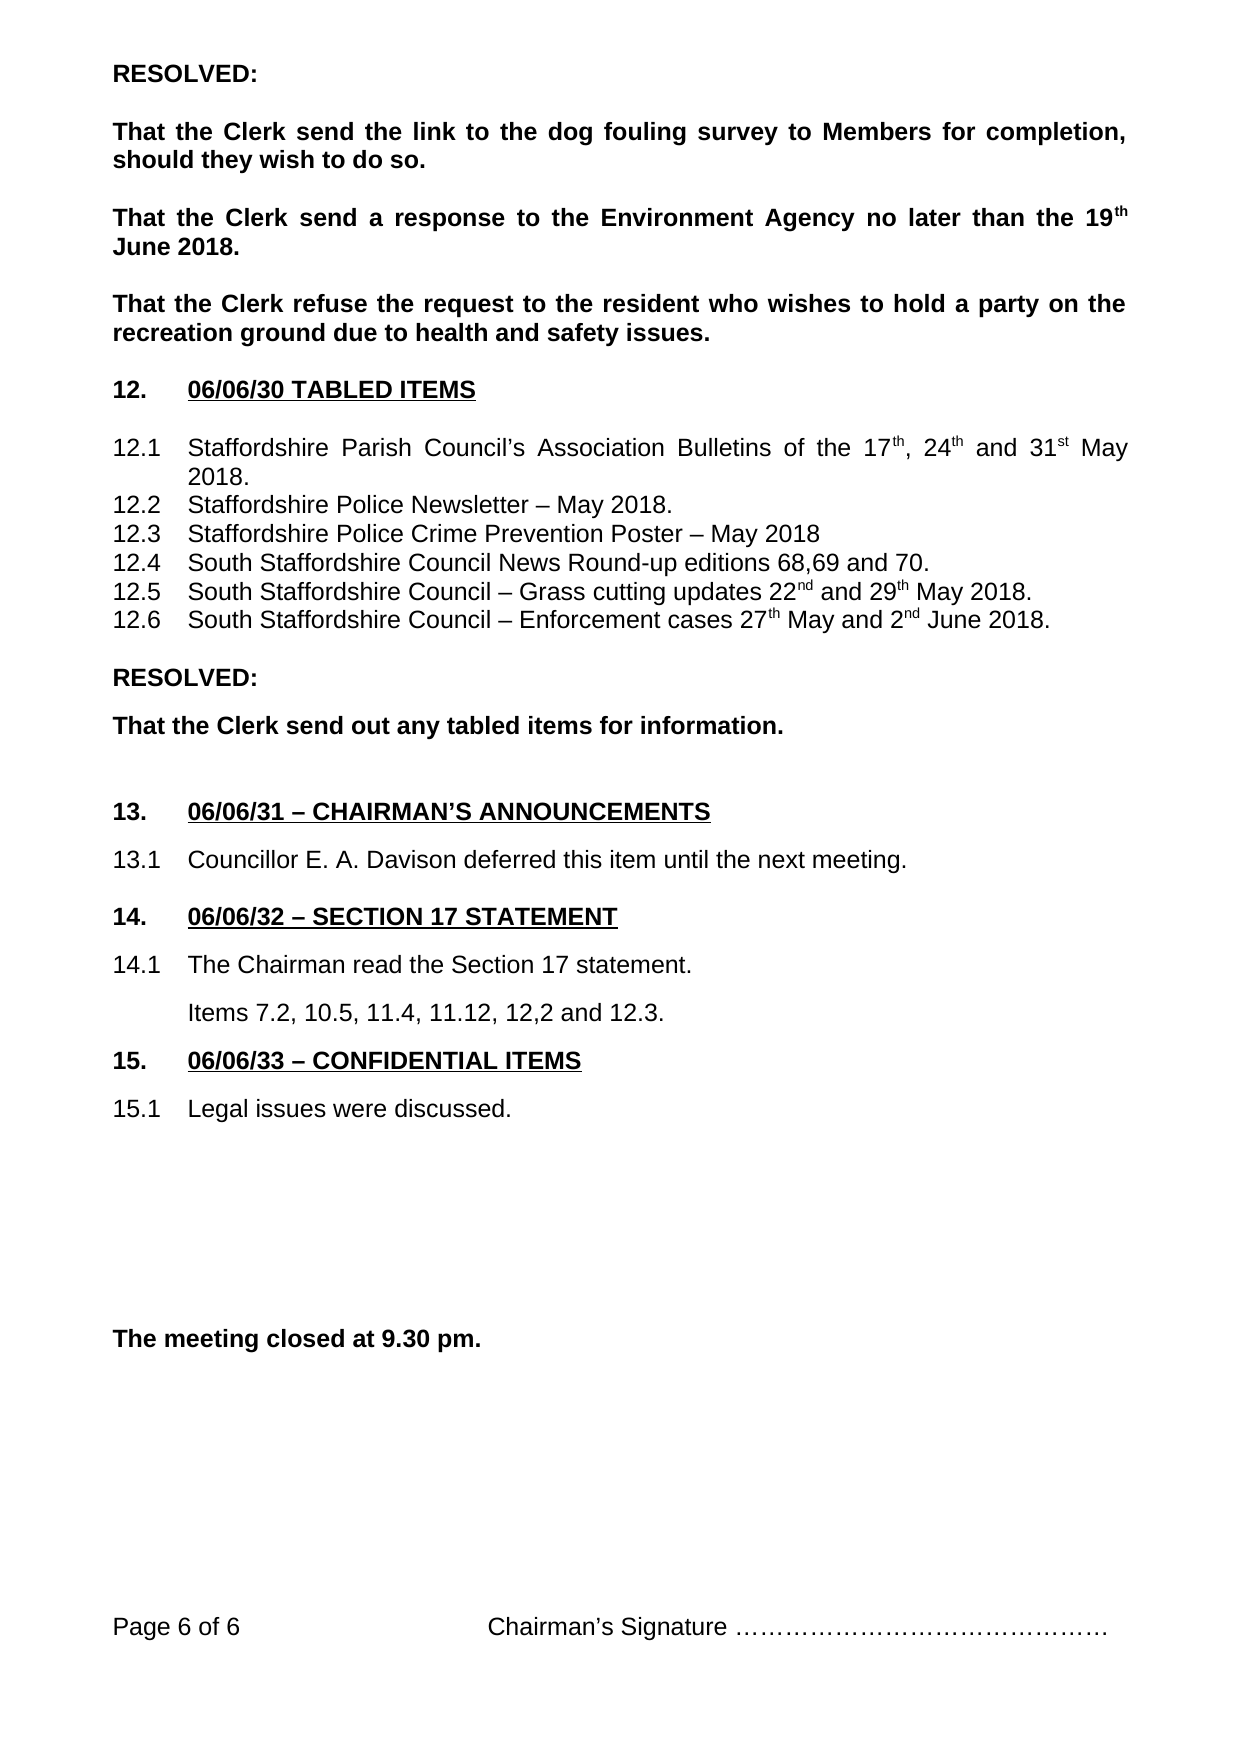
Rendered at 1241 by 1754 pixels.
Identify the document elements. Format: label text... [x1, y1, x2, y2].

text 12.1 Staffordshire Parish Council’s Association Bulletins of the 17th, 24th and 31st May 2018. [112, 433, 1128, 490]
text That the Clerk send a response to the Environment Agency no later than the 19th June 2018. [112, 203, 1128, 260]
text 13.1 Councillor E. A. Davison deferred this item until the next meeting. [112, 845, 1128, 874]
text 12.5 South Staffordshire Council – Grass cutting updates 22nd and 29th May 2018. [112, 577, 1128, 605]
text 12.3 Staffordshire Police Crime Prevention Poster – May 2018 [112, 519, 1128, 548]
text 15. 06/06/33 – CONFIDENTIAL ITEMS [112, 1046, 1128, 1075]
text 14.1 The Chairman read the Section 17 statement. [112, 950, 1128, 979]
text Page 6 of 6 Chairman’s Signature ……………………………………… [112, 1612, 1128, 1640]
text 14. 06/06/32 – SECTION 17 STATEMENT [112, 902, 1128, 931]
text That the Clerk send out any tabled items for information. [112, 711, 1128, 739]
text 12.2 Staffordshire Police Newsletter – May 2018. [112, 490, 1128, 519]
text That the Clerk refuse the request to the resident who wishes to hold a party on the recreation ground due to health and safety issues. [112, 289, 1128, 347]
text 12.4 South Staffordshire Council News Round-up editions 68,69 and 70. [112, 548, 1128, 577]
text 13. 06/06/31 – CHAIRMAN’S ANNOUNCEMENTS [112, 797, 1128, 826]
text That the Clerk send the link to the dog fouling survey to Members for completion, should they wish to do so. [112, 117, 1128, 174]
text The meeting closed at 9.30 pm. [112, 1324, 1128, 1353]
text Items 7.2, 10.5, 11.4, 11.12, 12,2 and 12.3. [112, 998, 1128, 1027]
text 12. 06/06/30 TABLED ITEMS [112, 375, 1128, 404]
text RESOLVED: [112, 59, 1128, 88]
text RESOLVED: [112, 663, 1128, 692]
text 12.6 South Staffordshire Council – Enforcement cases 27th May and 2nd June 2018. [112, 605, 1128, 634]
text 15.1 Legal issues were discussed. [112, 1094, 1128, 1123]
